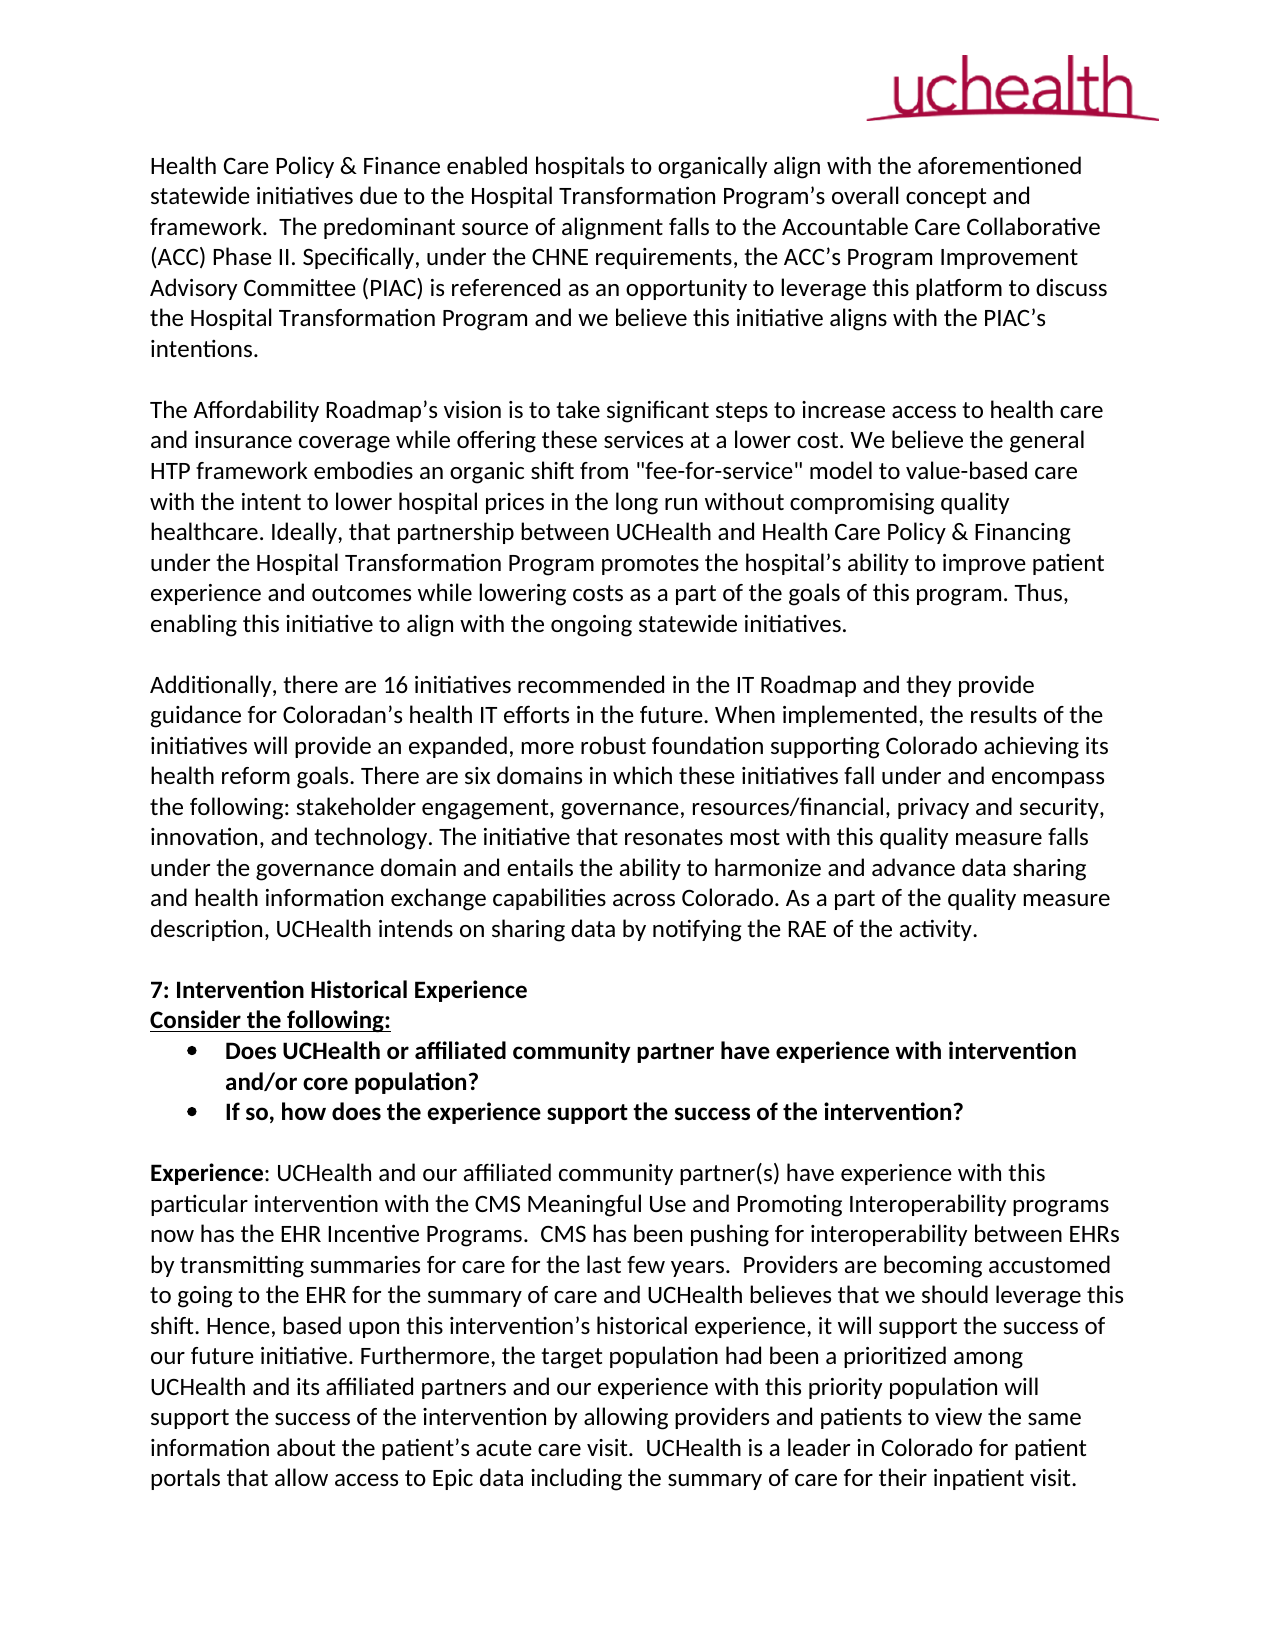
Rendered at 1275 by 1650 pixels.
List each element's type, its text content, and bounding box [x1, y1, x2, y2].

list Does UCHealth or affiliated community partner have experience with intervention and/or core population? [187, 1035, 1125, 1096]
text The Affordability Roadmap’s vision is to take significant steps to increase access to health care and insurance coverage while offering these services at a lower cost. We believe the general HTP framework embodies an organic shift from "fee-for-service" model to value-based care with the intent to lower hospital prices in the long run without compromising quality healthcare. Ideally, that partnership between UCHealth and Health Care Policy & Financing under the Hospital Transformation Program promotes the hospital’s ability to improve patient experience and outcomes while lowering costs as a part of the goals of this program. Thus, enabling this initiative to align with the ongoing statewide initiatives. [150, 394, 1125, 638]
text Additionally, there are 16 initiatives recommended in the IT Roadmap and they provide guidance for Coloradan’s health IT efforts in the future. When implemented, the results of the initiatives will provide an expanded, more robust foundation supporting Colorado achieving its health reform goals. There are six domains in which these initiatives fall under and encompass the following: stakeholder engagement, governance, resources/financial, privacy and security, innovation, and technology. The initiative that resonates most with this quality measure falls under the governance domain and entails the ability to harmonize and advance data sharing and health information exchange capabilities across Colorado. As a part of the quality measure description, UCHealth intends on sharing data by notifying the RAE of the activity. [150, 669, 1125, 943]
text Consider the following: [150, 1004, 1125, 1035]
text Experience: UCHealth and our affiliated community partner(s) have experience with this particular intervention with the CMS Meaningful Use and Promoting Interoperability programs now has the EHR Incentive Programs. CMS has been pushing for interoperability between EHRs by transmitting summaries for care for the last few years. Providers are becoming accustomed to going to the EHR for the summary of care and UCHealth believes that we should leverage this shift. Hence, based upon this intervention’s historical experience, it will support the success of our future initiative. Furthermore, the target population had been a prioritized among UCHealth and its affiliated partners and our experience with this priority population will support the success of the intervention by allowing providers and patients to view the same information about the patient’s acute care visit. UCHealth is a leader in Colorado for patient portals that allow access to Epic data including the summary of care for their inpatient visit. [150, 1157, 1125, 1493]
text 7: Intervention Historical Experience [150, 974, 1125, 1004]
text Health Care Policy & Finance enabled hospitals to organically align with the aforementioned statewide initiatives due to the Hospital Transformation Program’s overall concept and framework. The predominant source of alignment falls to the Accountable Care Collaborative (ACC) Phase II. Specifically, under the CHNE requirements, the ACC’s Program Improvement Advisory Committee (PIAC) is referenced as an opportunity to leverage this platform to discuss the Hospital Transformation Program and we believe this initiative aligns with the PIAC’s intentions. [150, 150, 1125, 364]
list If so, how does the experience support the success of the intervention? [187, 1096, 1125, 1127]
picture [866, 55, 1159, 121]
